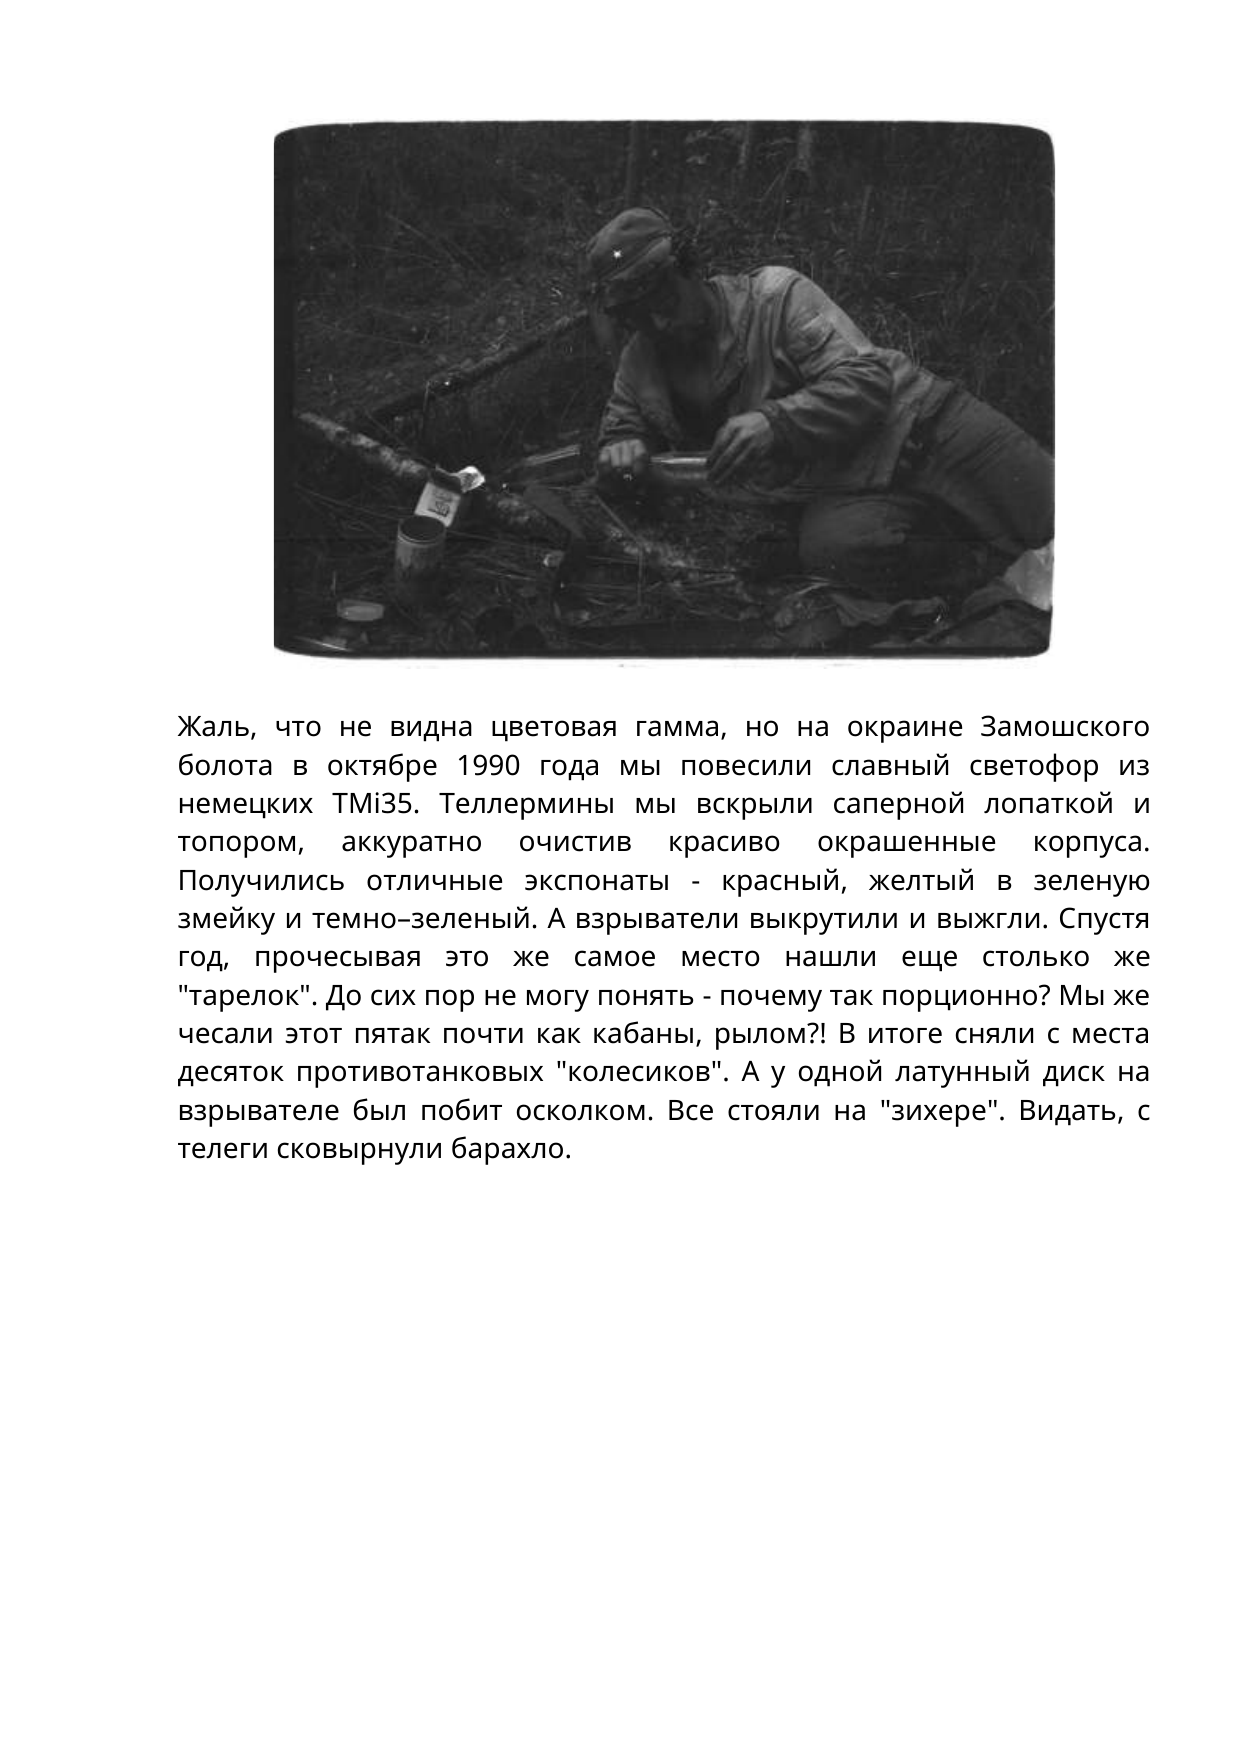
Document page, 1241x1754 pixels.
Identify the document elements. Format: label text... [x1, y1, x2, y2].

text Жаль, что не видна цветовая гамма, но на окраине Замошского болота в октябре 1990 года мы повесили славный светофор из немецких TMi35. Теллермины мы вскрыли саперной лопаткой и топором, аккуратно очистив красиво окрашенные корпуса. Получились отличные экспонаты - красный, желтый в зеленую змейку и темно–зеленый. А взрыватели выкрутили и выжгли. Спустя год, прочесывая это же самое место нашли еще столько же "тарелок". До сих пор не могу понять - почему так порционно? Мы же чесали этот пятак почти как кабаны, рылом?! В итоге сняли с места десяток противотанковых "колесиков". А у одной латунный диск на взрывателе был побит осколком. Все стояли на "зихере". Видать, с телеги сковырнули барахло. [177, 706, 1152, 1166]
picture [273, 118, 1055, 669]
